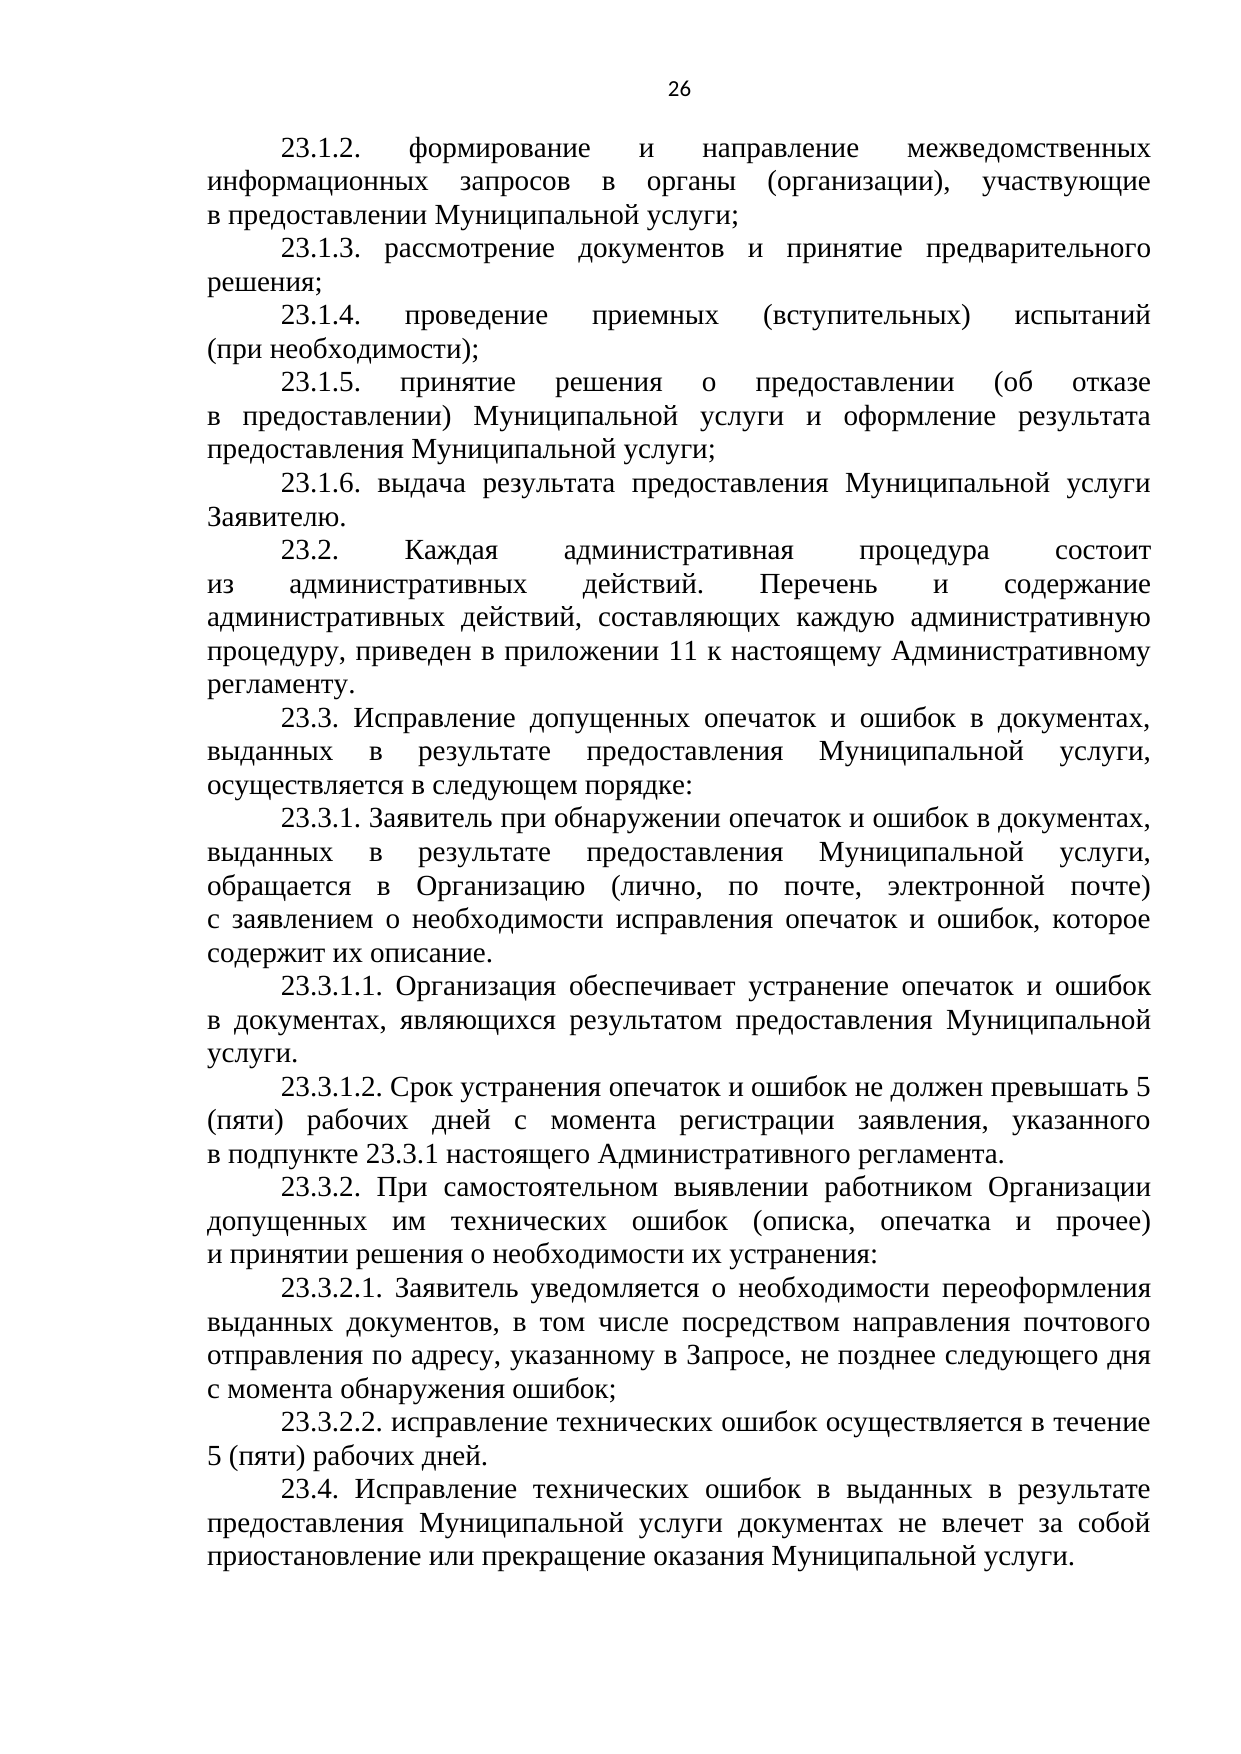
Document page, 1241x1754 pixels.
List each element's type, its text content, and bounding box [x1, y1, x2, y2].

list 23.3.2. При самостоятельном выявлении работником Организации допущенных им технических ошибок (описка, опечатка и прочее) и принятии решения о необходимости их устранения: [207, 1169, 1152, 1270]
list 23.4. Исправление технических ошибок в выданных в результате предоставления Муниципальной услуги документах не влечет за собой приостановление или прекращение оказания Муниципальной услуги. [207, 1471, 1152, 1572]
list 23.1.5. принятие решения о предоставлении (об отказе в предоставлении) Муниципальной услуги и оформление результата предоставления Муниципальной услуги; [207, 364, 1152, 465]
list 23.3.1.1. Организация обеспечивает устранение опечаток и ошибок в документах, являющихся результатом предоставления Муниципальной услуги. [207, 968, 1152, 1069]
list 23.2. Каждая административная процедура состоит из административных действий. Перечень и содержание административных действий, составляющих каждую административную процедуру, приведен в приложении 11 к настоящему Административному регламенту. [207, 532, 1152, 700]
list 23.1.4. проведение приемных (вступительных) испытаний (при необходимости); [207, 297, 1152, 364]
list 23.3.2.1. Заявитель уведомляется о необходимости переоформления выданных документов, в том числе посредством направления почтового отправления по адресу, указанному в Запросе, не позднее следующего дня с момента обнаружения ошибок; [207, 1270, 1152, 1404]
list 23.3.1. Заявитель при обнаружении опечаток и ошибок в документах, выданных в результате предоставления Муниципальной услуги, обращается в Организацию (лично, по почте, электронной почте) с заявлением о необходимости исправления опечаток и ошибок, которое содержит их описание. [207, 801, 1152, 968]
list 23.1.6. выдача результата предоставления Муниципальной услуги Заявителю. [207, 465, 1152, 532]
list 23.3.2.2. исправление технических ошибок осуществляется в течение 5 (пяти) рабочих дней. [207, 1404, 1152, 1471]
list 23.3. Исправление допущенных опечаток и ошибок в документах, выданных в результате предоставления Муниципальной услуги, осуществляется в следующем порядке: [207, 700, 1152, 801]
list 23.1.3. рассмотрение документов и принятие предварительного решения; [207, 230, 1152, 297]
list 23.1.2. формирование и направление межведомственных информационных запросов в органы (организации), участвующие в предоставлении Муниципальной услуги; [207, 130, 1152, 230]
list 23.3.1.2. Срок устранения опечаток и ошибок не должен превышать 5 (пяти) рабочих дней с момента регистрации заявления, указанного в подпункте 23.3.1 настоящего Административного регламента. [207, 1069, 1152, 1169]
